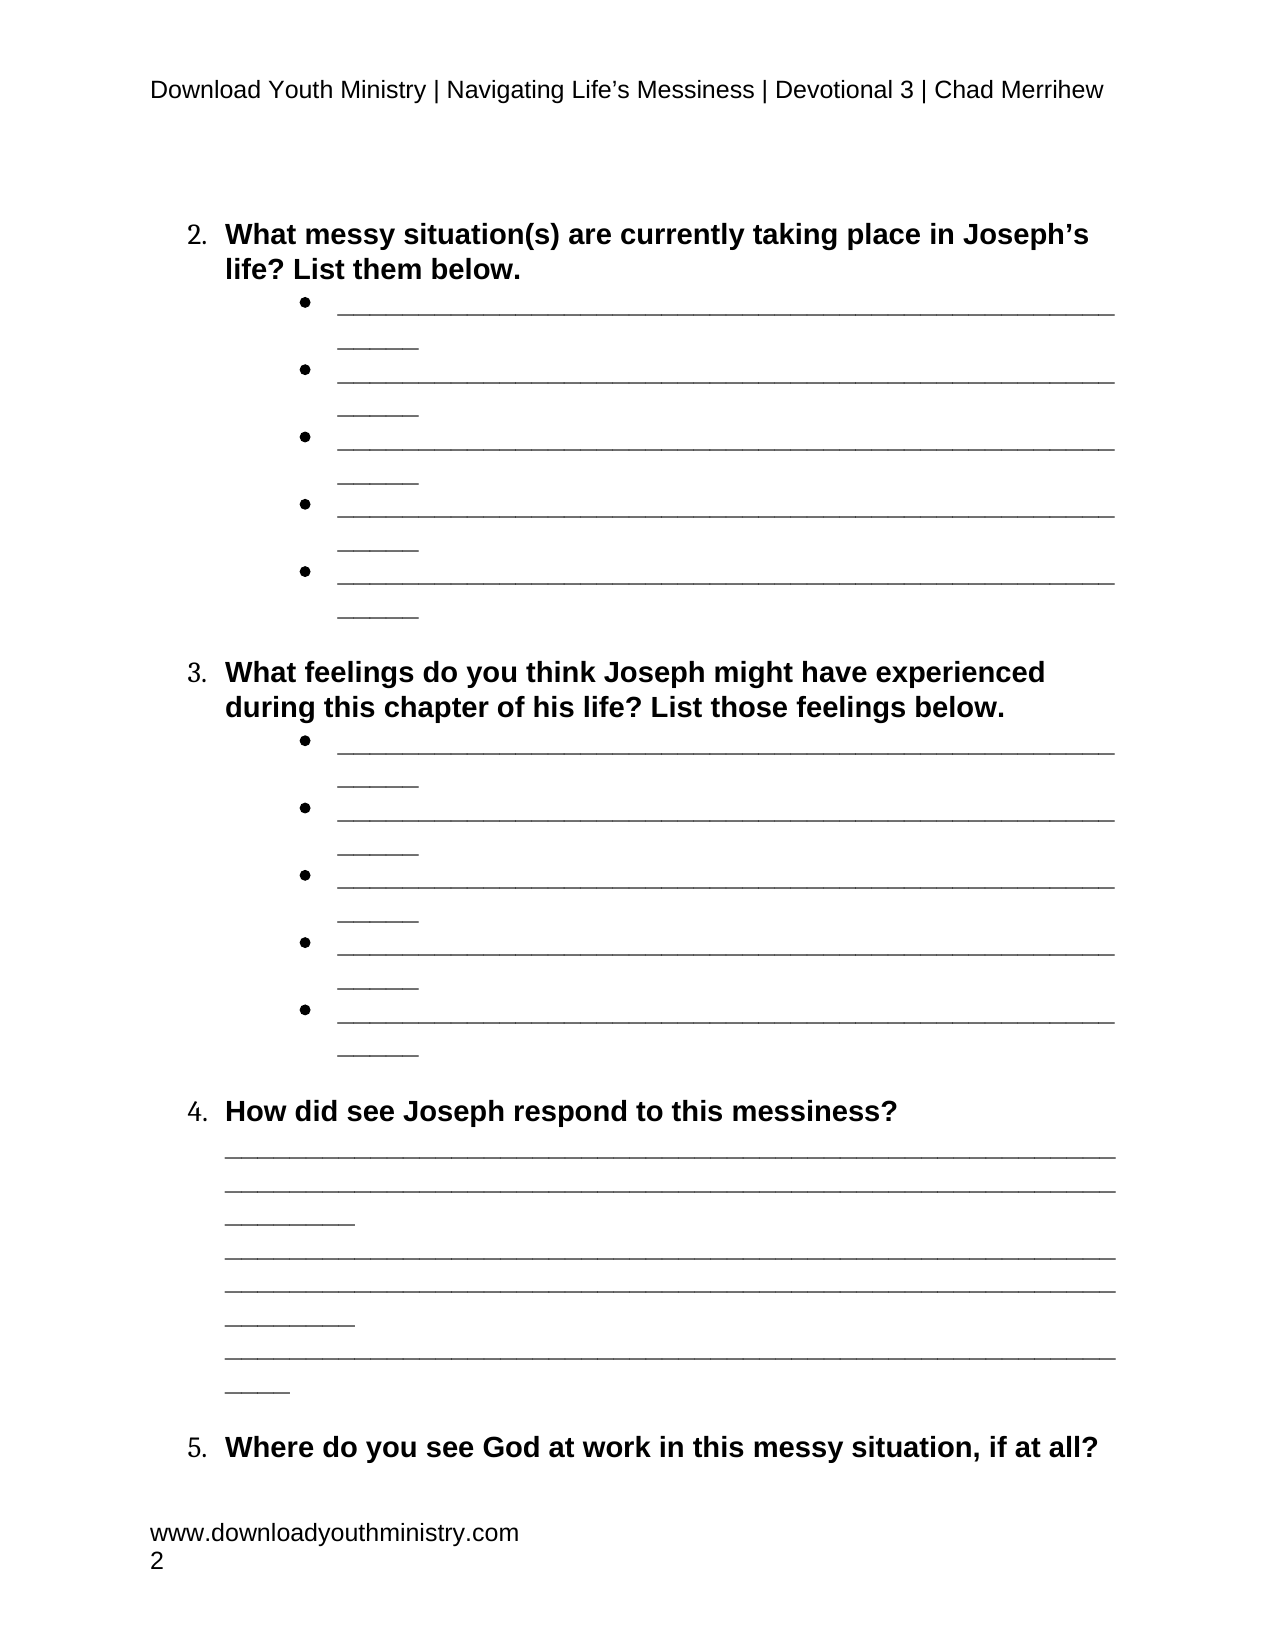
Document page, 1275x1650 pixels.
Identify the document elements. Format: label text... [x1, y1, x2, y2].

list _____________________________________________________ [300, 858, 1125, 925]
list What feelings do you think Joseph might have experienced during this chapter of his life? List those feelings below. [187, 655, 1125, 723]
list Where do you see God at work in this messy situation, if at all? [187, 1430, 1125, 1465]
list _____________________________________________________ [300, 420, 1125, 487]
text ___________________________________________________________ [225, 1329, 1125, 1397]
list _____________________________________________________ [300, 925, 1125, 993]
list _____________________________________________________ [300, 353, 1125, 420]
list _____________________________________________________ [300, 993, 1125, 1060]
list _____________________________________________________ [300, 791, 1125, 858]
list _____________________________________________________ [300, 723, 1125, 791]
list _____________________________________________________ [300, 554, 1125, 622]
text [225, 1229, 1125, 1329]
list What messy situation(s) are currently taking place in Joseph’s life? List them below. [187, 217, 1125, 285]
list How did see Joseph respond to this messiness? [187, 1093, 1125, 1128]
text ______________________________________________________________________________________________________________________ [225, 1128, 1125, 1229]
list _____________________________________________________ [300, 285, 1125, 353]
list _____________________________________________________ [300, 487, 1125, 554]
